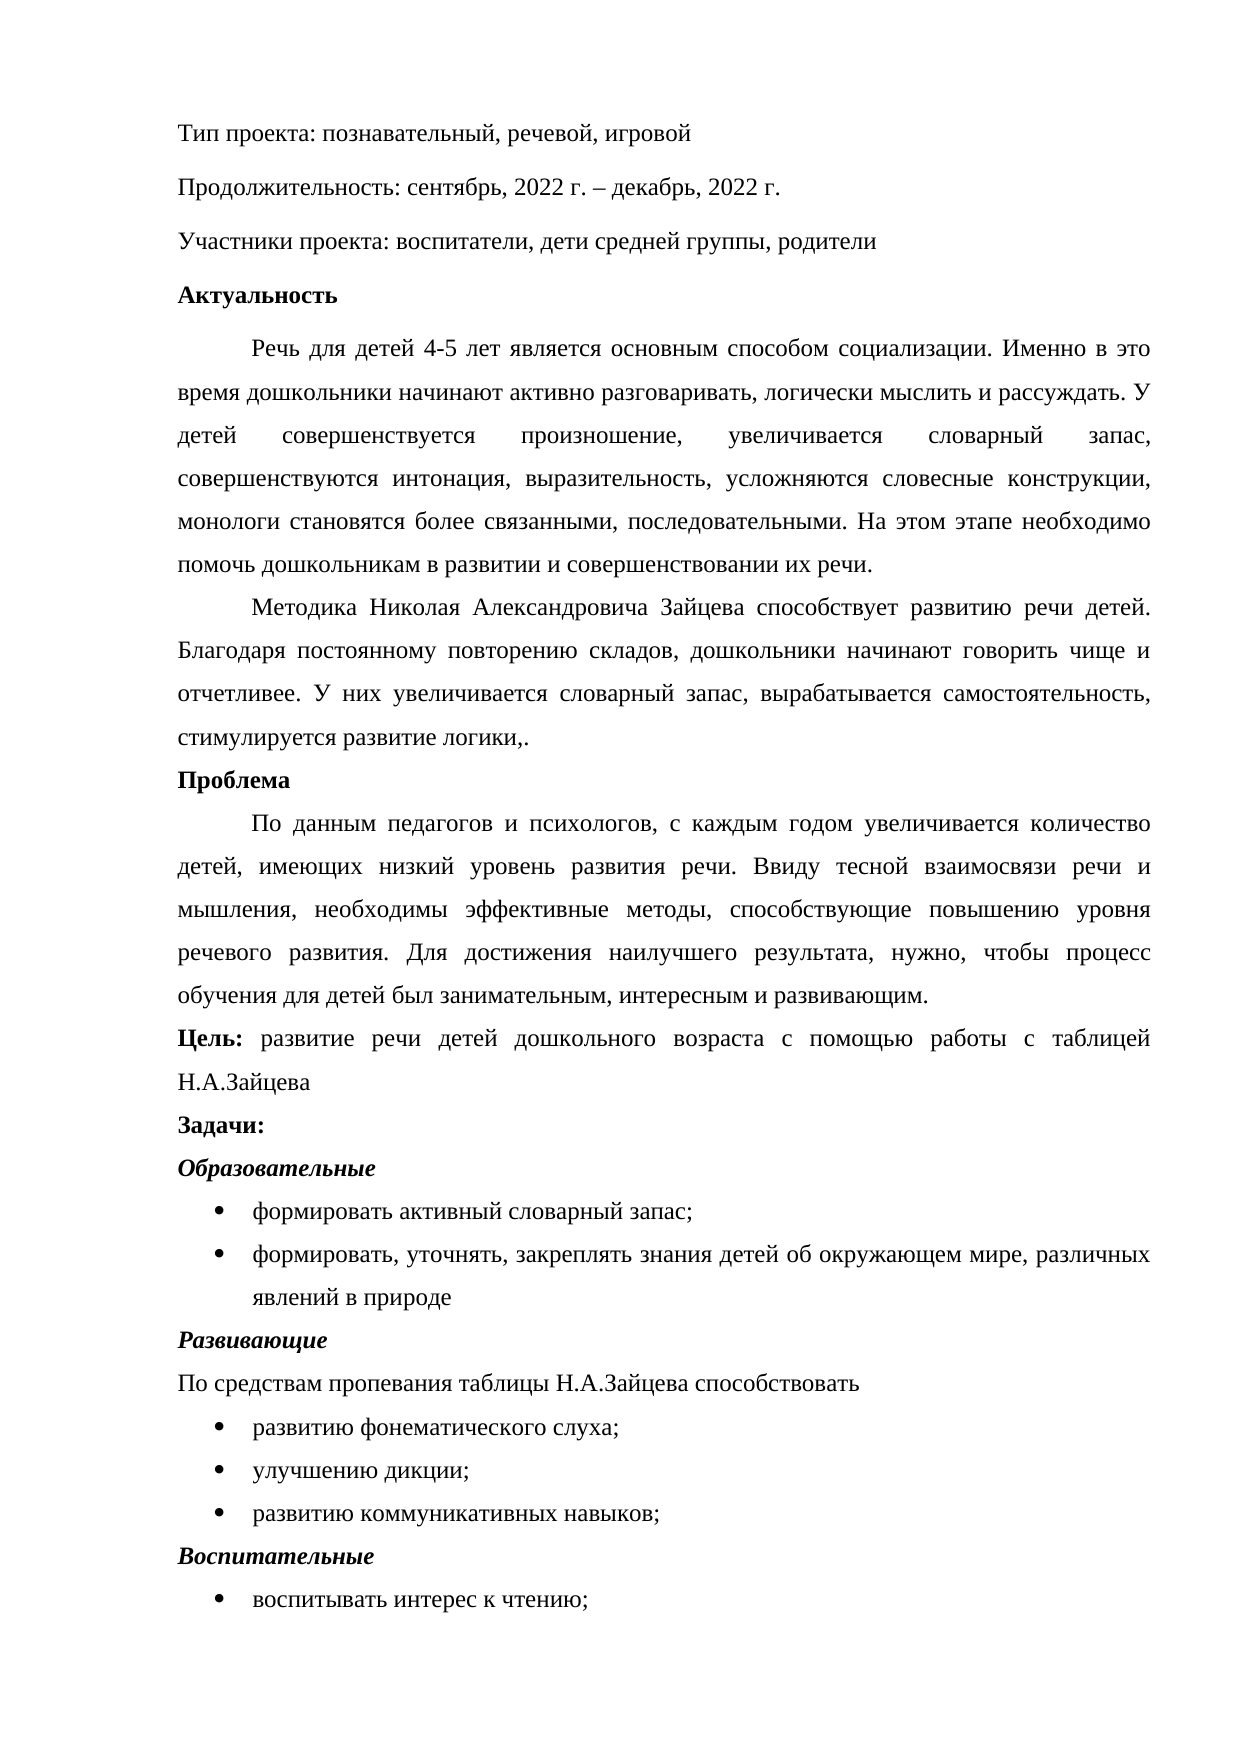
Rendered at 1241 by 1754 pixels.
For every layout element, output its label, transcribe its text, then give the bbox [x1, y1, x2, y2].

text Проблема [177, 765, 1152, 793]
text Участники проекта: воспитатели, дети средней группы, родители [177, 226, 1152, 254]
list формировать, уточнять, закреплять знания детей об окружающем мире, различных явлений в природе [215, 1239, 1152, 1311]
text Актуальность [177, 280, 1152, 308]
list воспитывать интерес к чтению; [215, 1584, 1152, 1613]
list развитию коммуникативных навыков; [215, 1498, 1152, 1527]
text Развивающие [177, 1325, 1152, 1354]
list улучшению дикции; [215, 1455, 1152, 1483]
text Тип проекта: познавательный, речевой, игровой [177, 118, 1152, 147]
text Образовательные [177, 1153, 1152, 1182]
text Цель: развитие речи детей дошкольного возраста с помощью работы с таблицей Н.А.Зайцева [177, 1023, 1152, 1095]
text Методика Николая Александровича Зайцева способствует развитию речи детей. Благодаря постоянному повторению складов, дошкольники начинают говорить чище и отчетливее. У них увеличивается словарный запас, вырабатывается самостоятельность, стимулируется развитие логики,. [177, 592, 1152, 750]
list формировать активный словарный запас; [215, 1196, 1152, 1225]
text По данным педагогов и психологов, с каждым годом увеличивается количество детей, имеющих низкий уровень развития речи. Ввиду тесной взаимосвязи речи и мышления, необходимы эффективные методы, способствующие повышению уровня речевого развития. Для достижения наилучшего результата, нужно, чтобы процесс обучения для детей был занимательным, интересным и развивающим. [177, 808, 1152, 1009]
text Продолжительность: сентябрь, 2022 г. – декабрь, 2022 г. [177, 172, 1152, 201]
text Задачи: [177, 1110, 1152, 1138]
text Речь для детей 4-5 лет является основным способом социализации. Именно в это время дошкольники начинают активно разговаривать, логически мыслить и рассуждать. У детей совершенствуется произношение, увеличивается словарный запас, совершенствуются интонация, выразительность, усложняются словесные конструкции, монологи становятся более связанными, последовательными. На этом этапе необходимо помочь дошкольникам в развитии и совершенствовании их речи. [177, 333, 1152, 578]
text Воспитательные [177, 1541, 1152, 1570]
text По средствам пропевания таблицы Н.А.Зайцева способствовать [177, 1368, 1152, 1397]
list развитию фонематического слуха; [215, 1412, 1152, 1440]
